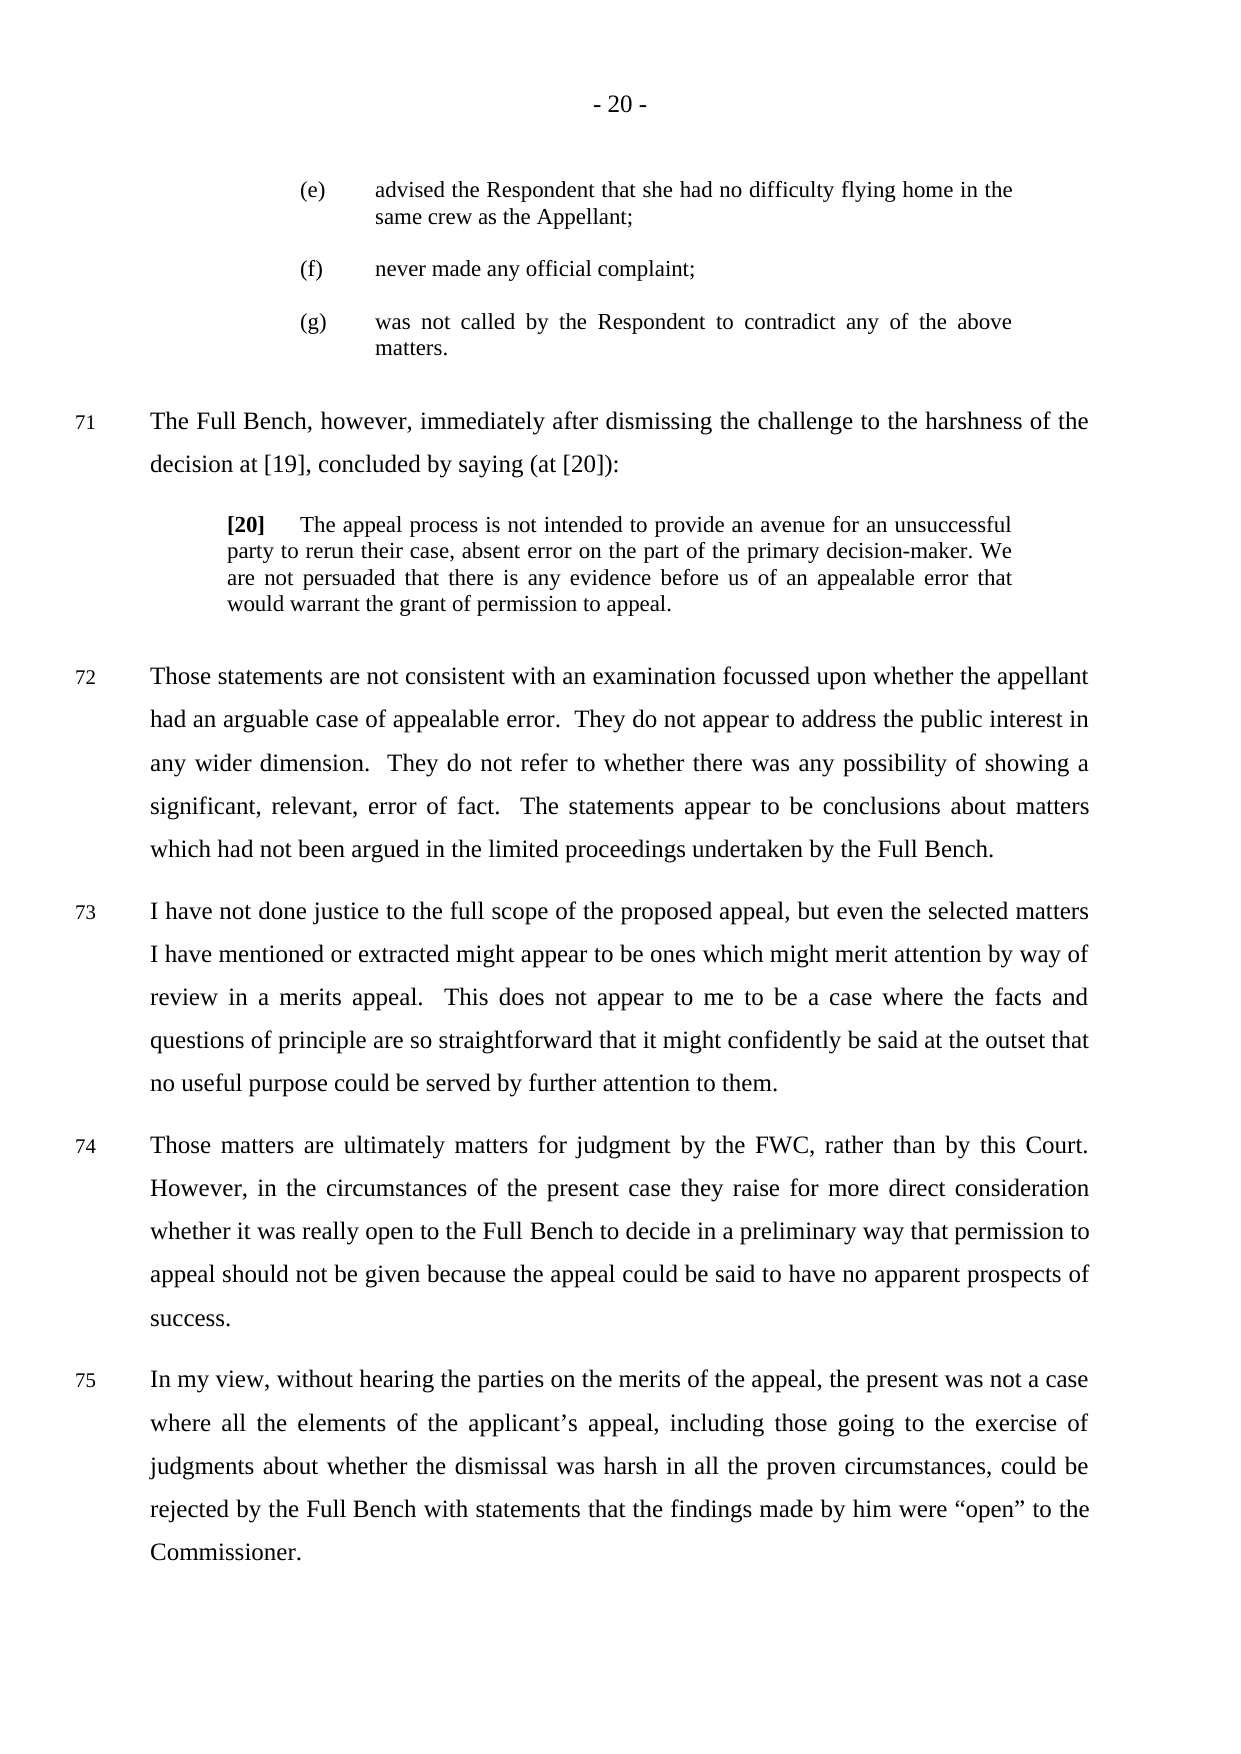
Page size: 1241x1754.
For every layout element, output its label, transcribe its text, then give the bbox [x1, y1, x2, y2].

text (g) was not called by the Respondent to contradict any of the above matters. [300, 308, 1013, 361]
text [20] The appeal process is not intended to provide an avenue for an unsuccessful party to rerun their case, absent error on the part of the primary decision-maker. We are not persuaded that there is any evidence before us of an appealable error that would warrant the grant of permission to appeal. [227, 511, 1013, 616]
text In my view, without hearing the parties on the merits of the appeal, the present was not a case where all the elements of the applicant’s appeal, including those going to the exercise of judgments about whether the dismissal was harsh in all the proven circumstances, could be rejected by the Full Bench with statements that the findings made by him were “open” to the Commissioner. [75, 1364, 1090, 1566]
text (e) advised the Respondent that she had no difficulty flying home in the same crew as the Appellant; [300, 176, 1013, 229]
text The Full Bench, however, immediately after dismissing the challenge to the harshness of the decision at [19], concluded by saying (at [20]): [75, 406, 1090, 478]
text Those statements are not consistent with an examination focussed upon whether the appellant had an arguable case of appealable error. They do not appear to address the public interest in any wider dimension. They do not refer to whether there was any possibility of showing a significant, relevant, error of fact. The statements appear to be conclusions about matters which had not been argued in the limited proceedings undertaken by the Full Bench. [75, 661, 1090, 863]
text (f) never made any official complaint; [300, 255, 1013, 282]
text I have not done justice to the full scope of the proposed appeal, but even the selected matters I have mentioned or extracted might appear to be ones which might merit attention by way of review in a merits appeal. This does not appear to me to be a case where the facts and questions of principle are so straightforward that it might confidently be said at the outset that no useful purpose could be served by further attention to them. [75, 896, 1090, 1097]
text Those matters are ultimately matters for judgment by the FWC, rather than by this Court. However, in the circumstances of the present case they raise for more direct consideration whether it was really open to the Full Bench to decide in a preliminary way that permission to appeal should not be given because the appeal could be said to have no apparent prospects of success. [75, 1130, 1090, 1331]
